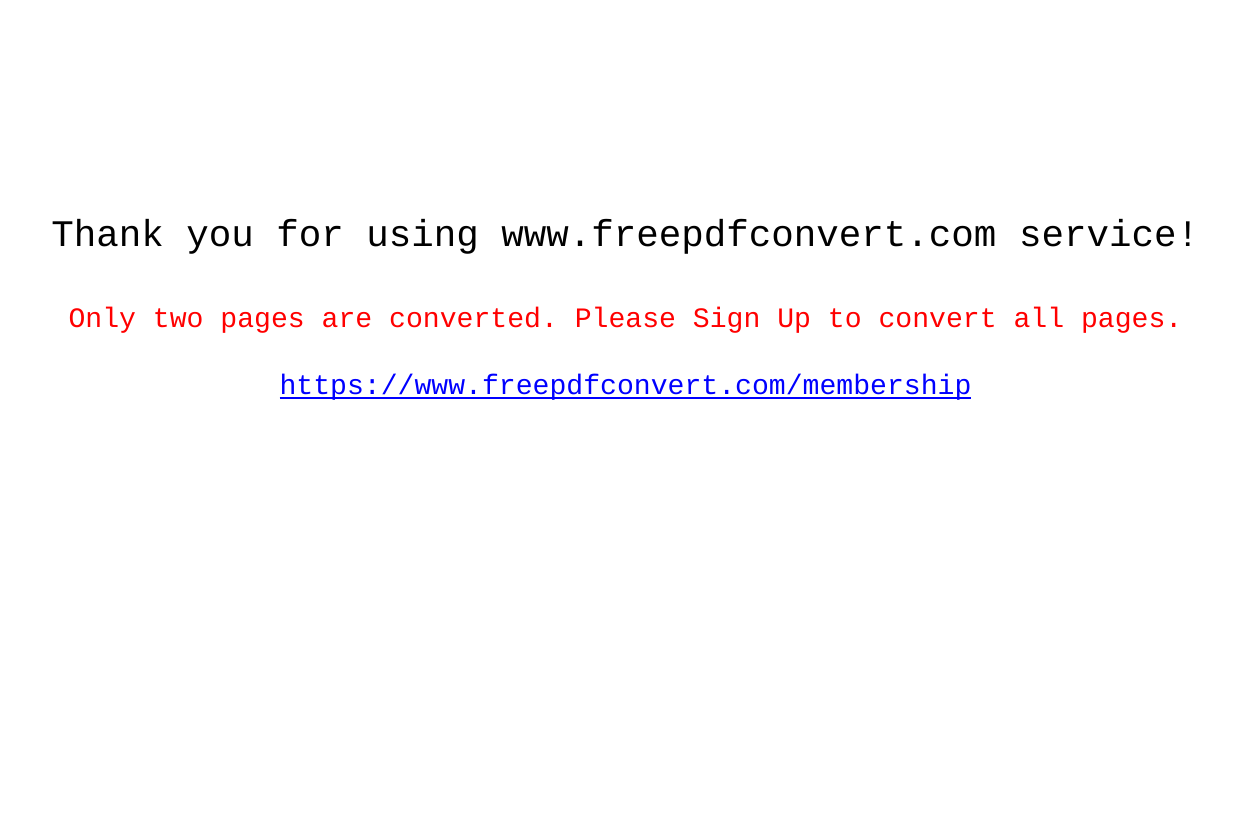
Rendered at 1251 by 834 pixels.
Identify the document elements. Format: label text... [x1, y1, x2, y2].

text Thank you for using www.freepdfconvert.com service! [51, 215, 1210, 258]
text Only two pages are converted. Please Sign Up to convert all pages. https://www.freepdfconvert.com/membership [68, 303, 1182, 403]
